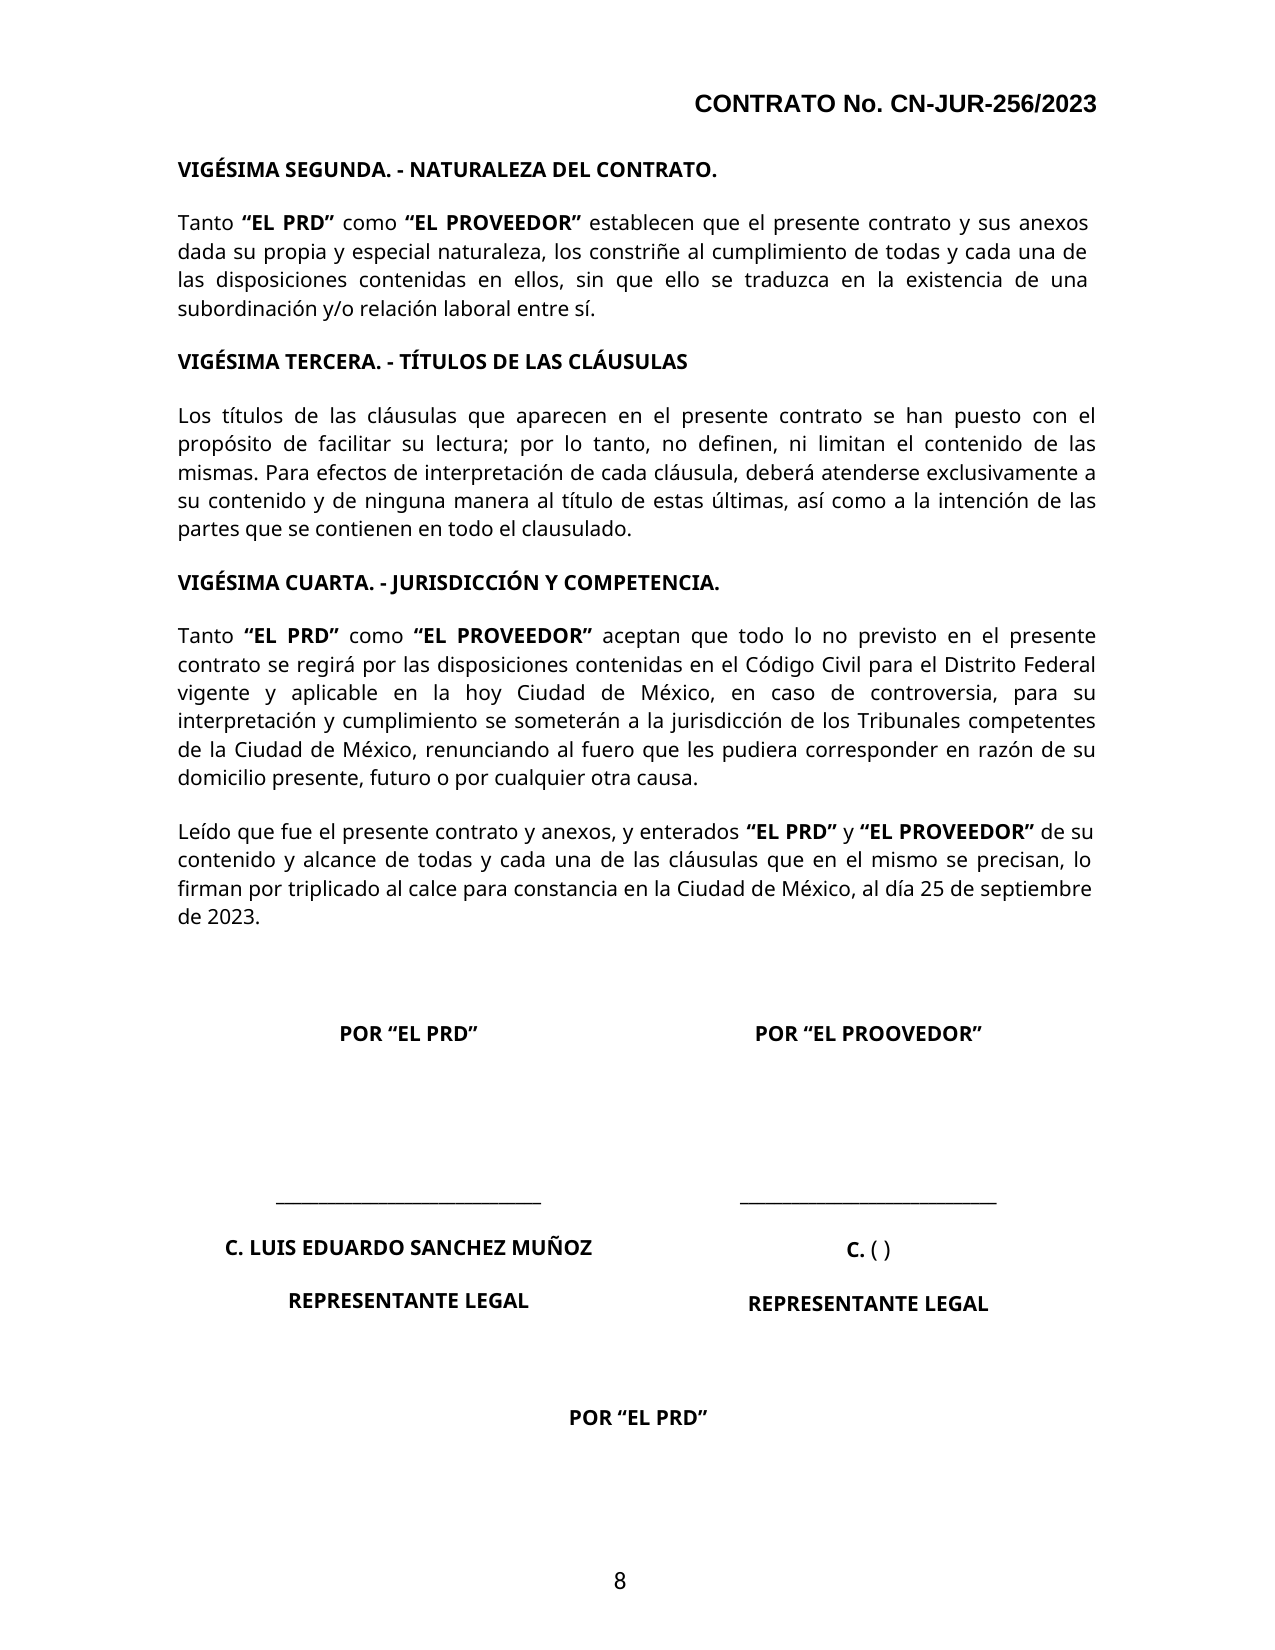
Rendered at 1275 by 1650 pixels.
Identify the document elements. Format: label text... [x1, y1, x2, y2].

text Tanto “EL PRD” como “EL PROVEEDOR” establecen que el presente contrato y sus anexos dada su propia y especial naturaleza, los constriñe al cumplimiento de todas y cada una de las disposiciones contenidas en ellos, sin que ello se traduzca en la existencia de una subordinación y/o relación laboral entre sí. [177, 208, 1089, 322]
text Leído que fue el presente contrato y anexos, y enterados “EL PRD” y “EL PROVEEDOR” de su contenido y alcance de todas y cada una de las cláusulas que en el mismo se precisan, lo firman por triplicado al calce para constancia en la Ciudad de México, al día 25 de septiembre de 2023. [177, 817, 1094, 931]
text Tanto “EL PRD” como “EL PROVEEDOR” aceptan que todo lo no previsto en el presente contrato se regirá por las disposiciones contenidas en el Código Civil para el Distrito Federal vigente y aplicable en la hoy Ciudad de México, en caso de controversia, para su interpretación y cumplimiento se someterán a la jurisdicción de los Tribunales competentes de la Ciudad de México, renunciando al fuero que les pudiera corresponder en razón de su domicilio presente, futuro o por cualquier otra causa. [177, 621, 1098, 792]
text VIGÉSIMA TERCERA. - TÍTULOS DE LAS CLÁUSULAS [177, 347, 1098, 376]
text VIGÉSIMA CUARTA. - JURISDICCIÓN Y COMPETENCIA. [177, 568, 1098, 596]
text Los títulos de las cláusulas que aparecen en el presente contrato se han puesto con el propósito de facilitar su lectura; por lo tanto, no definen, ni limitan el contenido de las mismas. Para efectos de interpretación de cada cláusula, deberá atenderse exclusivamente a su contenido y de ninguna manera al título de estas últimas, así como a la intención de las partes que se contienen en todo el clausulado. [177, 401, 1098, 543]
table_header POR “EL PRD” _______________________________ C. LUIS EDUARDO SANCHEZ MUÑOZ REPRESENTANTE LEGAL [178, 994, 638, 1378]
text VIGÉSIMA SEGUNDA. - NATURALEZA DEL CONTRATO. [177, 155, 1089, 183]
table_header POR “EL PROOVEDOR” ______________________________ C. ( ) REPRESENTANTE LEGAL [639, 994, 1098, 1378]
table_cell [178, 1378, 1098, 1495]
